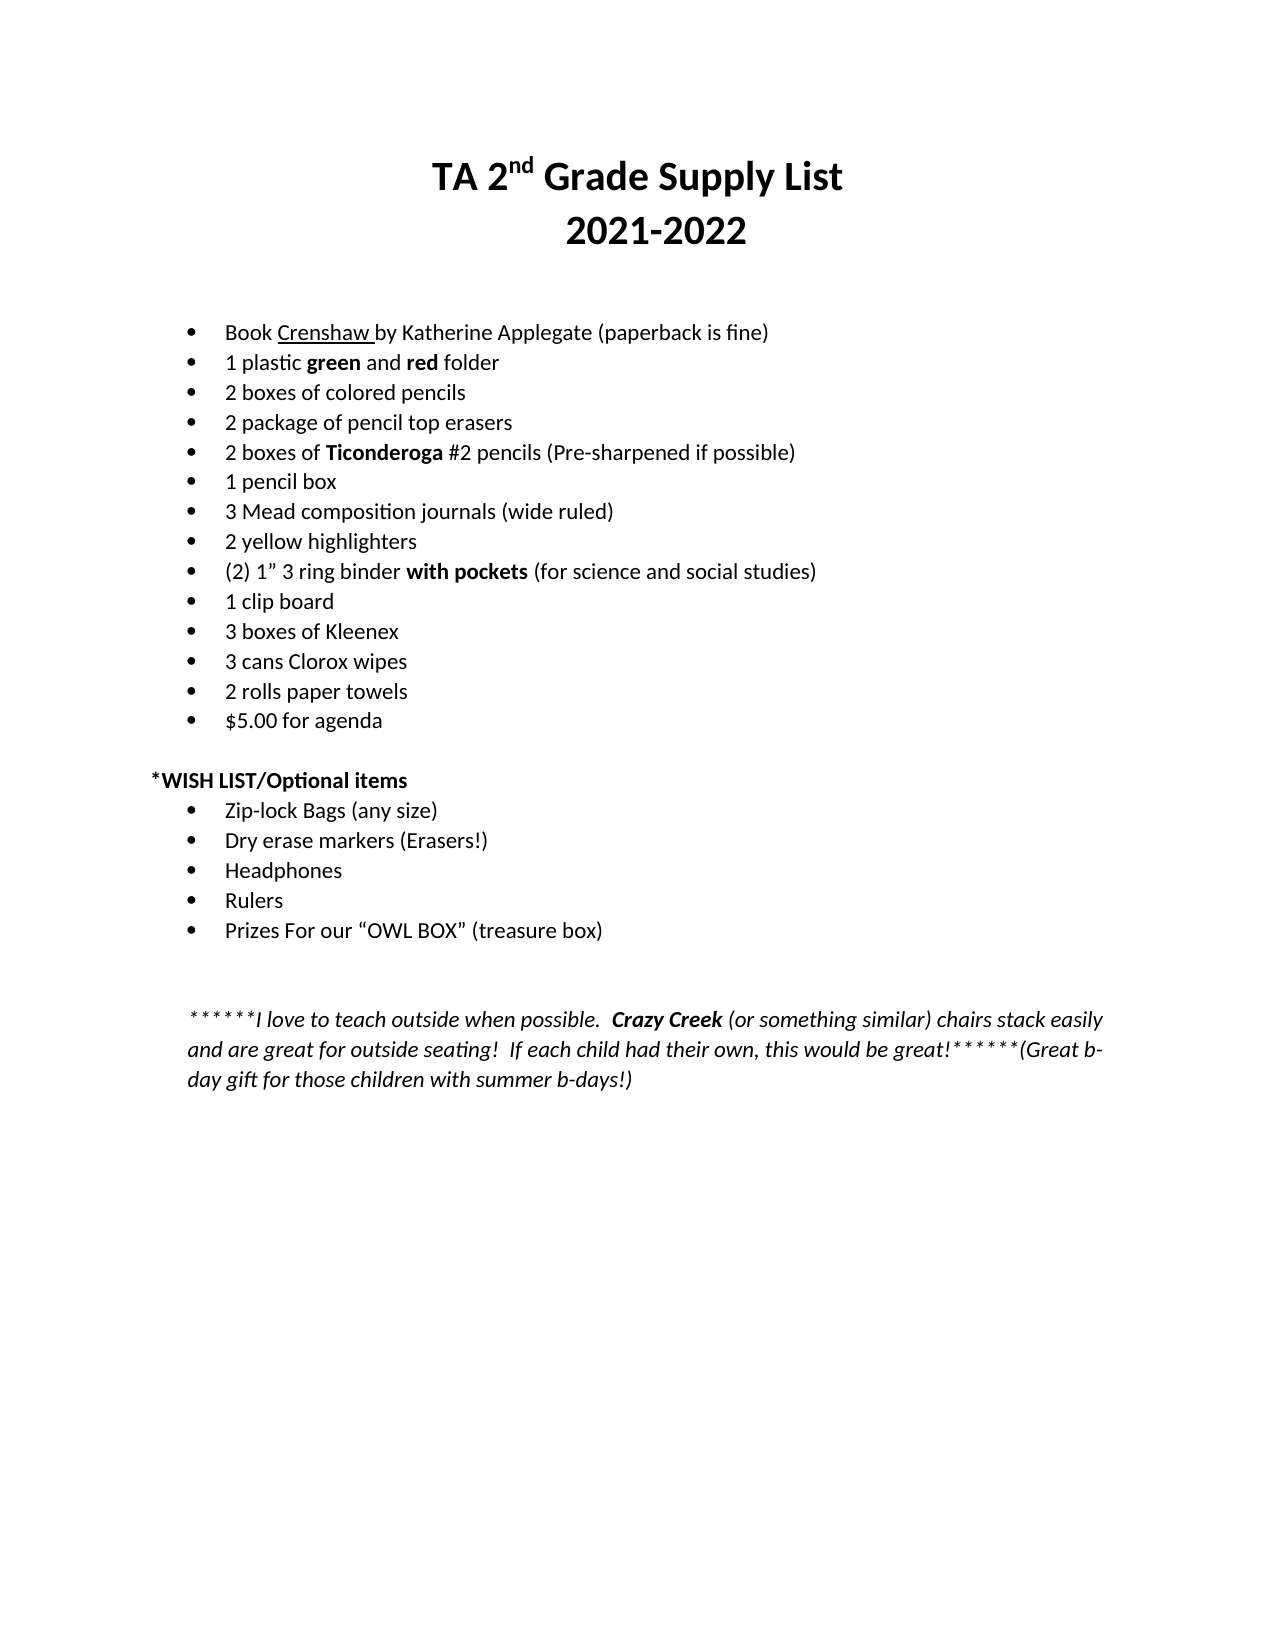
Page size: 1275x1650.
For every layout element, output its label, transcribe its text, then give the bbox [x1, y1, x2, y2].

list Headphones [187, 856, 1125, 884]
list 2 rolls paper towels [187, 677, 1125, 705]
list Zip-lock Bags (any size) [187, 796, 1125, 824]
list 3 Mead composition journals (wide ruled) [187, 497, 1125, 525]
text 2021-2022 [187, 204, 1125, 255]
text ******I love to teach outside when possible. Crazy Creek (or something similar) chairs stack easily and are great for outside seating! If each child had their own, this would be great!******(Great b-day gift for those children with summer b-days!) [187, 1006, 1125, 1093]
text *WISH LIST/Optional items [150, 766, 1125, 794]
list Rulers [187, 886, 1125, 914]
list Prizes For our “OWL BOX” (treasure box) [187, 916, 1125, 944]
list 3 cans Clorox wipes [187, 647, 1125, 675]
list 2 boxes of colored pencils [187, 378, 1125, 406]
list 1 pencil box [187, 467, 1125, 496]
list 3 boxes of Kleenex [187, 617, 1125, 645]
list 2 yellow highlighters [187, 527, 1125, 555]
list 2 boxes of Ticonderoga #2 pencils (Pre-sharpened if possible) [187, 438, 1125, 466]
list (2) 1” 3 ring binder with pockets (for science and social studies) [187, 557, 1125, 585]
text TA 2nd Grade Supply List [150, 150, 1125, 201]
list 1 clip board [187, 587, 1125, 615]
list $5.00 for agenda [187, 707, 1125, 735]
list Dry erase markers (Erasers!) [187, 826, 1125, 854]
list 1 plastic green and red folder [187, 348, 1125, 376]
list 2 package of pencil top erasers [187, 408, 1125, 436]
list Book Crenshaw by Katherine Applegate (paperback is fine) [187, 318, 1125, 346]
